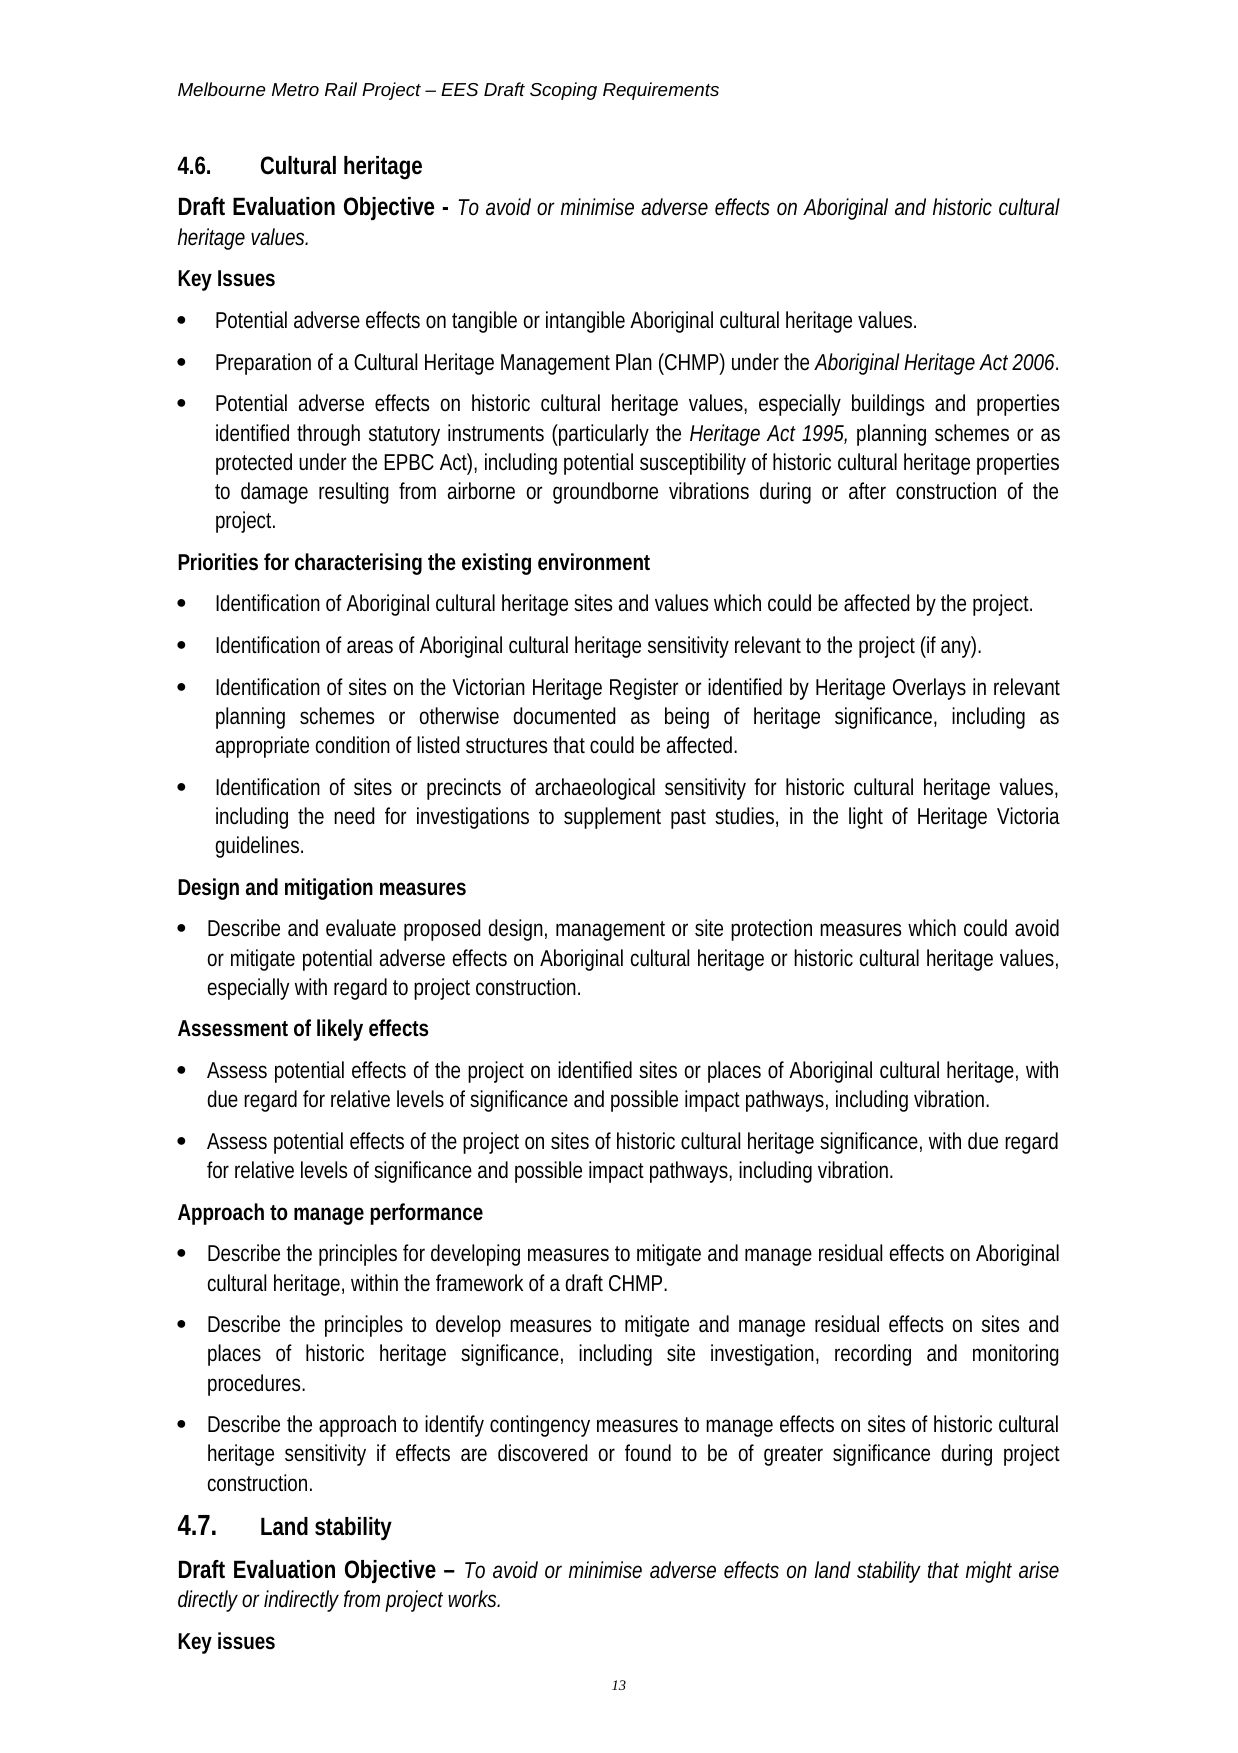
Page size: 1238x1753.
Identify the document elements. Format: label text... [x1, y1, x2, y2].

list Assess potential effects of the project on identified sites or places of Aboriginal cultural heritage, with due regard for relative levels of significance and possible impact pathways, including vibration. [177, 1054, 1060, 1113]
text Design and mitigation measures [177, 871, 1060, 900]
list Identification of Aboriginal cultural heritage sites and values which could be affected by the project. [177, 588, 1060, 617]
list Identification of sites or precincts of archaeological sensitivity for historic cultural heritage values, including the need for investigations to supplement past studies, in the light of Heritage Victoria guidelines. [177, 771, 1060, 858]
text Priorities for characterising the existing environment [177, 546, 1060, 575]
list Describe the principles for developing measures to mitigate and manage residual effects on Aboriginal cultural heritage, within the framework of a draft CHMP. [177, 1238, 1060, 1296]
list Identification of areas of Aboriginal cultural heritage sensitivity relevant to the project (if any). [177, 629, 1060, 658]
text Assessment of likely effects [177, 1013, 1060, 1042]
list Assess potential effects of the project on sites of historic cultural heritage significance, with due regard for relative levels of significance and possible impact pathways, including vibration. [177, 1125, 1060, 1183]
text Approach to manage performance [177, 1196, 1060, 1225]
text Draft Evaluation Objective – To avoid or minimise adverse effects on land stability that might arise directly or indirectly from project works. [177, 1554, 1060, 1613]
list Describe the principles to develop measures to mitigate and manage residual effects on sites and places of historic heritage significance, including site investigation, recording and monitoring procedures. [177, 1308, 1060, 1396]
text Key issues [177, 1625, 1060, 1654]
list Identification of sites on the Victorian Heritage Register or identified by Heritage Overlays in relevant planning schemes or otherwise documented as being of heritage significance, including as appropriate condition of listed structures that could be affected. [177, 671, 1060, 758]
list Potential adverse effects on tangible or intangible Aboriginal cultural heritage values. [177, 304, 1060, 333]
subtitle Cultural heritage [177, 151, 1060, 179]
text Draft Evaluation Objective - To avoid or minimise adverse effects on Aboriginal and historic cultural heritage values. [177, 192, 1060, 250]
subtitle Land stability [177, 1508, 1060, 1542]
list Preparation of a Cultural Heritage Management Plan (CHMP) under the Aboriginal Heritage Act 2006. [177, 346, 1060, 375]
list Potential adverse effects on historic cultural heritage values, especially buildings and properties identified through statutory instruments (particularly the Heritage Act 1995, planning schemes or as protected under the EPBC Act), including potential susceptibility of historic cultural heritage properties to damage resulting from airborne or groundborne vibrations during or after construction of the project. [177, 388, 1060, 533]
list Describe and evaluate proposed design, management or site protection measures which could avoid or mitigate potential adverse effects on Aboriginal cultural heritage or historic cultural heritage values, especially with regard to project construction. [177, 913, 1060, 1000]
list Describe the approach to identify contingency measures to manage effects on sites of historic cultural heritage sensitivity if effects are discovered or found to be of greater significance during project construction. [177, 1408, 1060, 1496]
text Key Issues [177, 263, 1060, 292]
